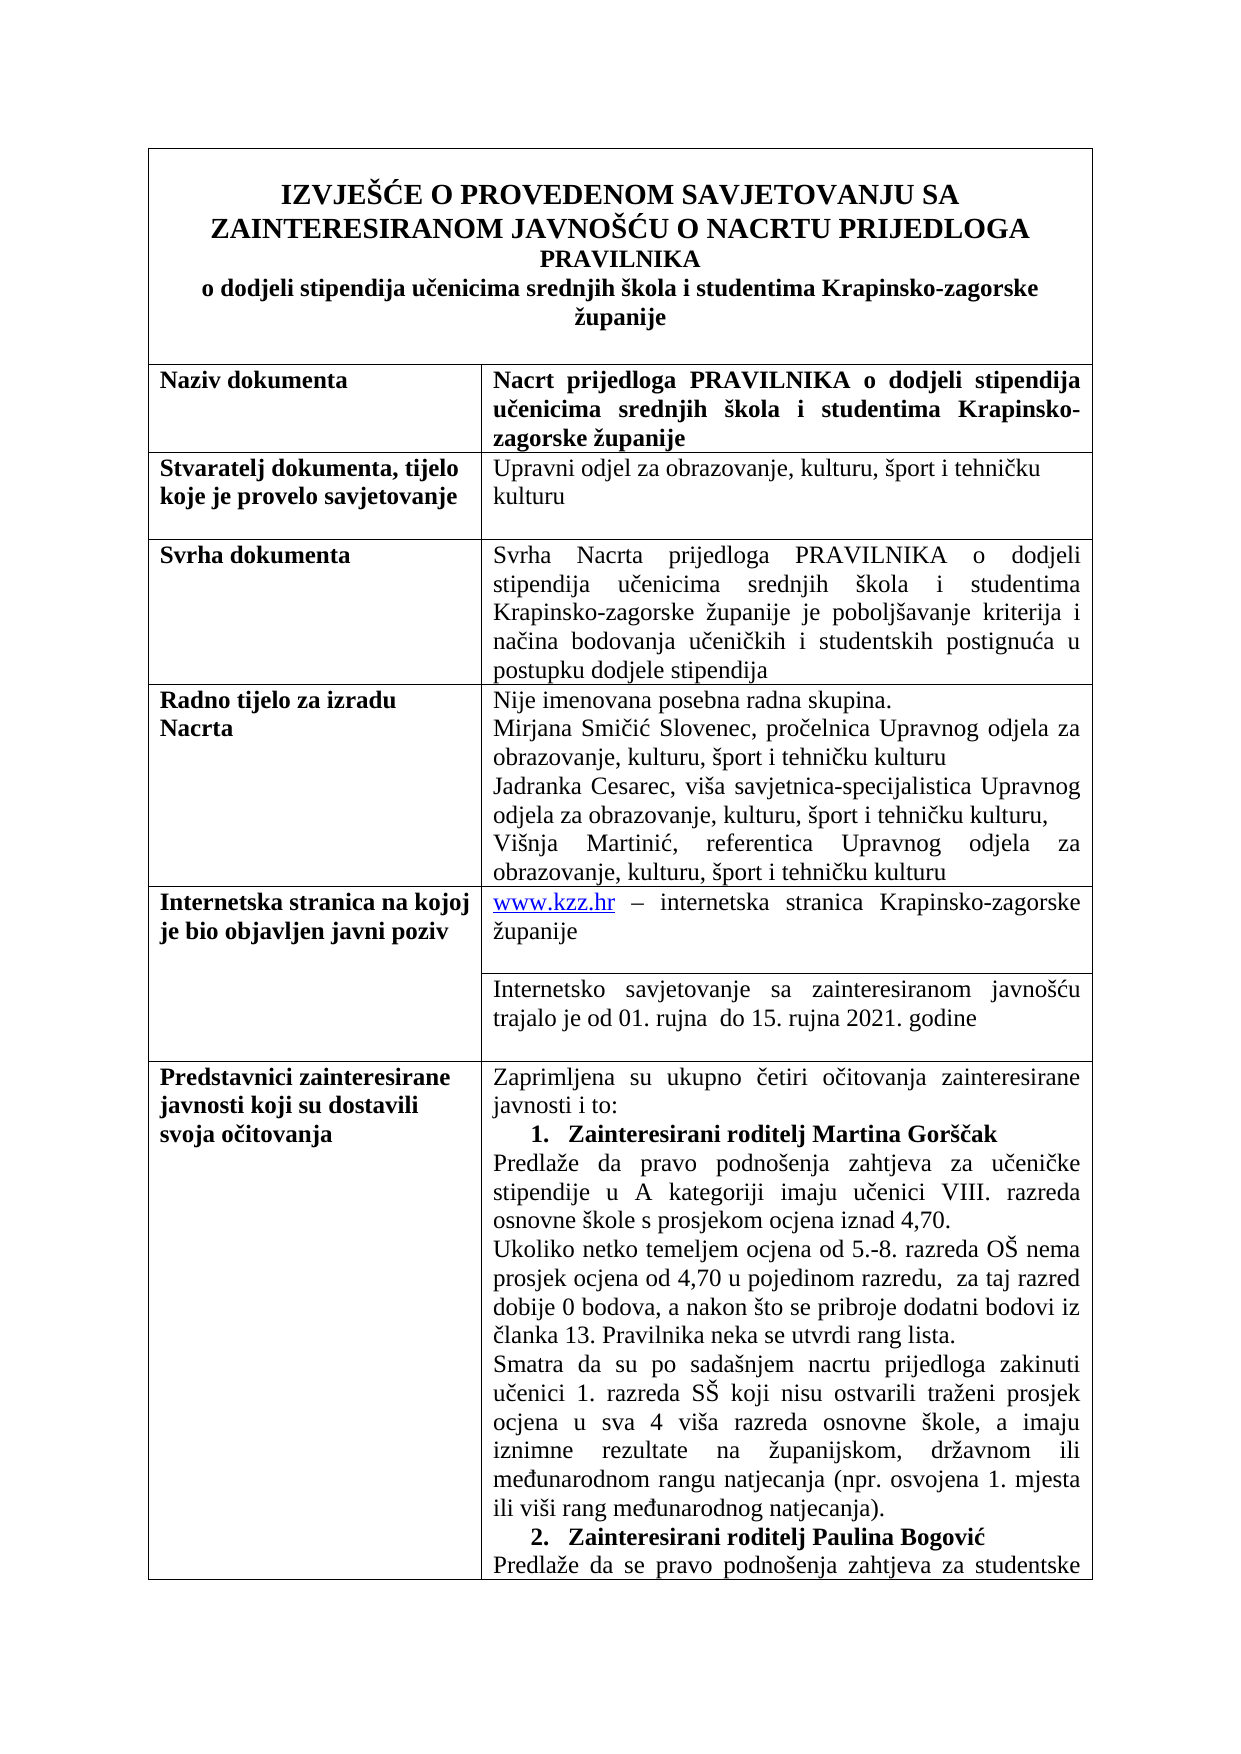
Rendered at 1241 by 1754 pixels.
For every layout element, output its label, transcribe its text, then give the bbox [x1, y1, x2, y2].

table_cell Stvaratelj dokumenta, tijelo koje je provelo savjetovanje [149, 453, 481, 539]
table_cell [482, 1062, 1092, 1579]
table_cell Upravni odjel za obrazovanje, kulturu, šport i tehničku kulturu [482, 453, 1092, 539]
table_cell Internetska stranica na kojoj je bio objavljen javni poziv [149, 887, 481, 1061]
table_cell www.kzz.hr – internetska stranica Krapinsko-zagorske županije [482, 887, 1092, 973]
table_cell Radno tijelo za izradu Nacrta [149, 685, 481, 886]
table_cell Nacrt prijedloga PRAVILNIKA o dodjeli stipendija učenicima srednjih škola i studentima Krapinsko-zagorske županije [482, 365, 1092, 452]
table_cell Naziv dokumenta [149, 365, 481, 452]
table_header IZVJEŠĆE O PROVEDENOM SAVJETOVANJU SA ZAINTERESIRANOM JAVNOŠĆU O NACRTU PRIJEDLOGA PRAVILNIKA o dodjeli stipendija učenicima srednjih škola i studentima Krapinsko-zagorske županije [149, 149, 1092, 364]
table_cell Svrha dokumenta [149, 540, 481, 684]
table_cell Svrha Nacrta prijedloga PRAVILNIKA o dodjeli stipendija učenicima srednjih škola i studentima Krapinsko-zagorske županije je poboljšavanje kriterija i načina bodovanja učeničkih i studentskih postignuća u postupku dodjele stipendija [482, 540, 1092, 684]
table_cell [149, 1062, 481, 1579]
table_cell Nije imenovana posebna radna skupina. Mirjana Smičić Slovenec, pročelnica Upravnog odjela za obrazovanje, kulturu, šport i tehničku kulturu Jadranka Cesarec, viša savjetnica-specijalistica Upravnog odjela za obrazovanje, kulturu, šport i tehničku kulturu, Višnja Martinić, referentica Upravnog odjela za obrazovanje, kulturu, šport i tehničku kulturu [482, 685, 1092, 886]
table_cell Internetsko savjetovanje sa zainteresiranom javnošću trajalo je od 01. rujna do 15. rujna 2021. godine [482, 974, 1092, 1061]
